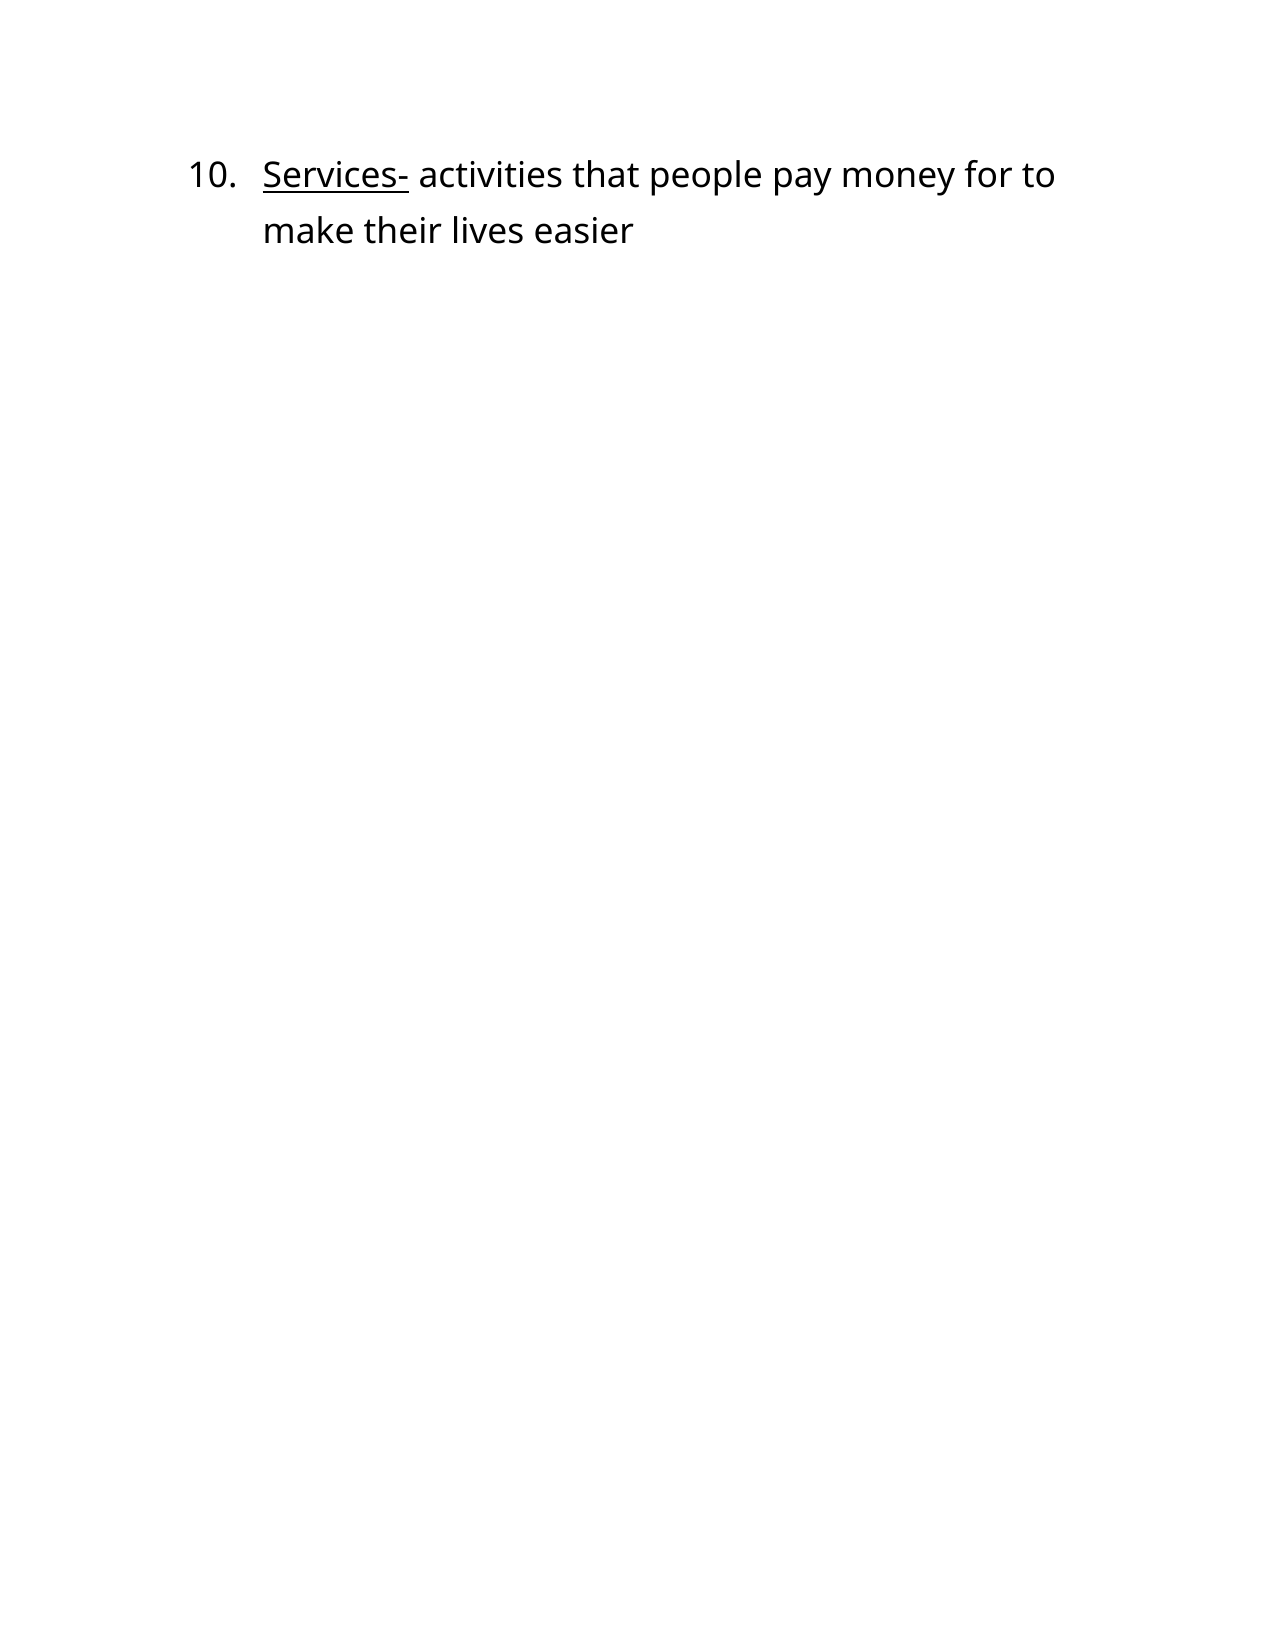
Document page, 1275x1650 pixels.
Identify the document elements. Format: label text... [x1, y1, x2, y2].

list Services- activities that people pay money for to make their lives easier [187, 150, 1125, 254]
